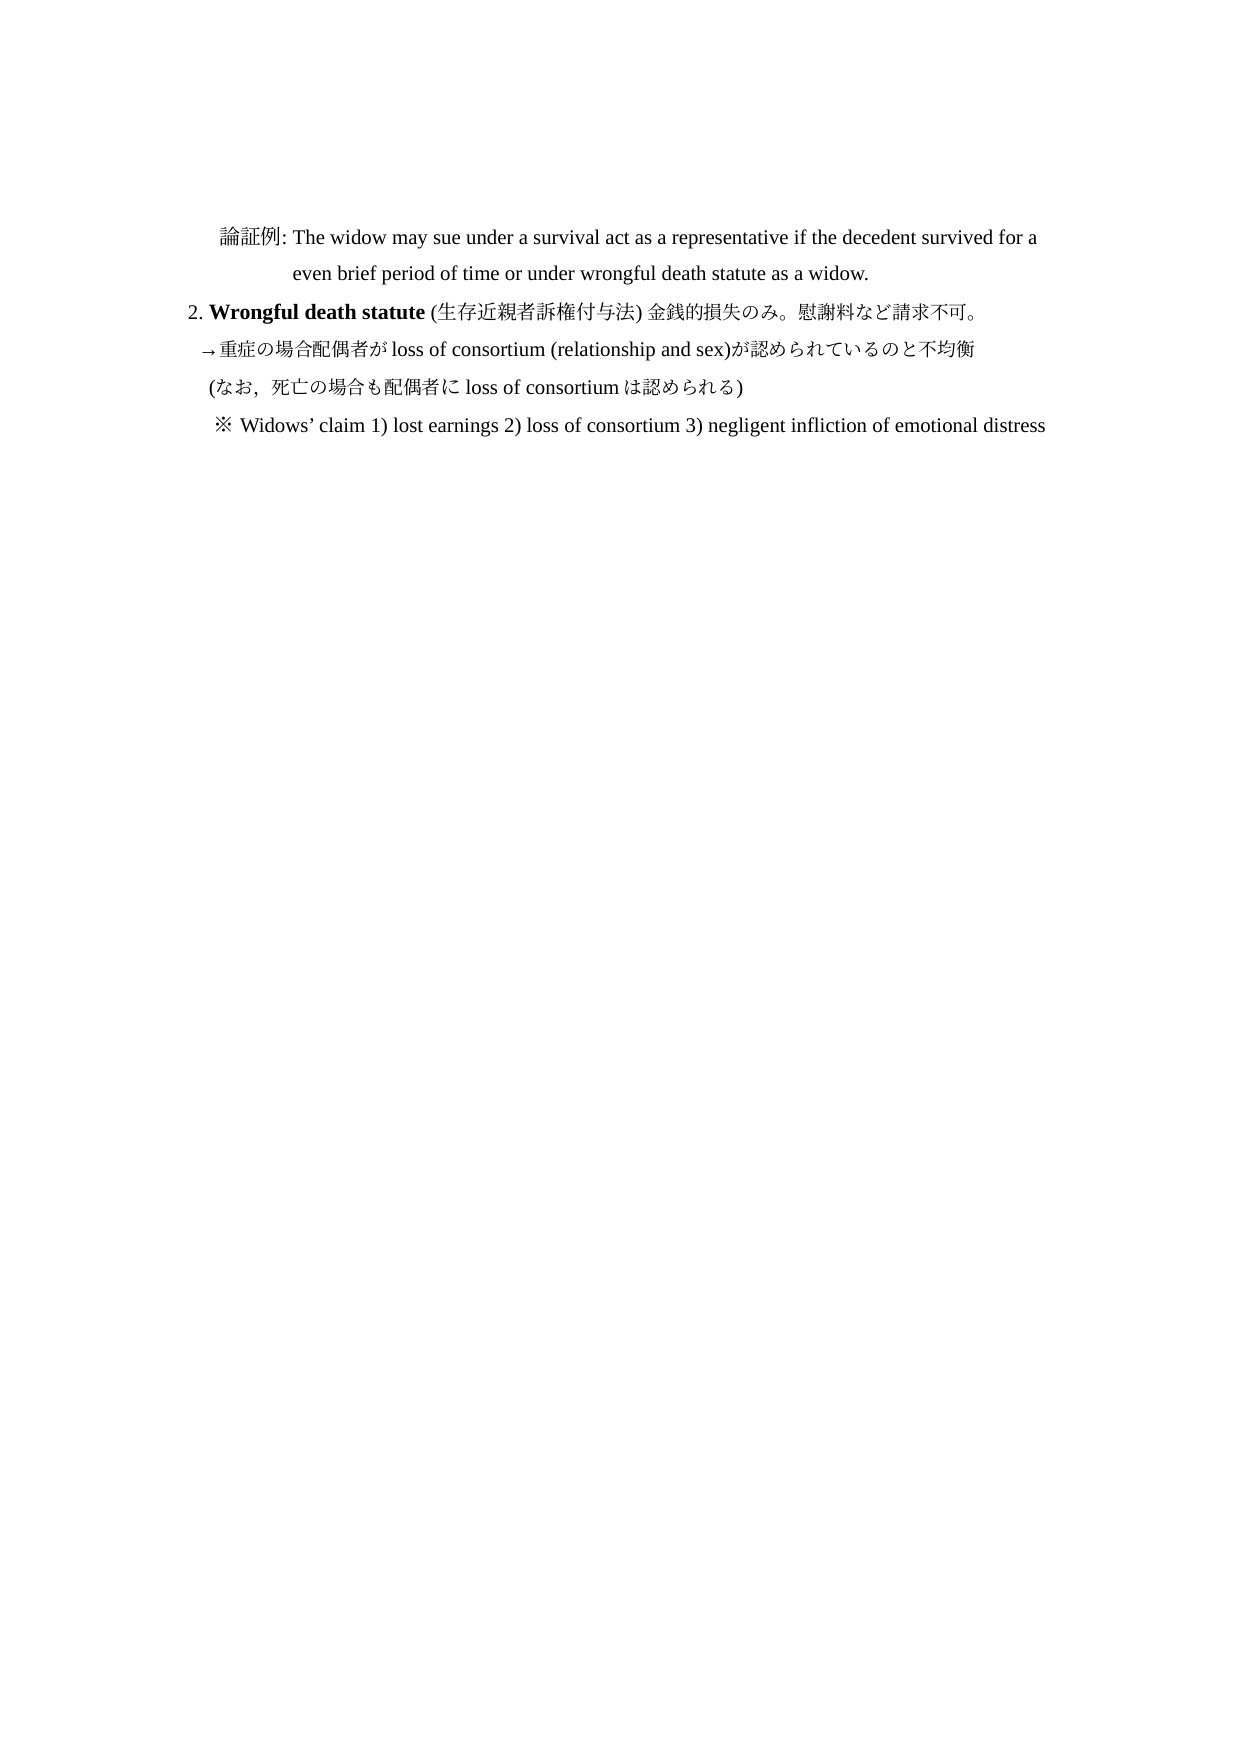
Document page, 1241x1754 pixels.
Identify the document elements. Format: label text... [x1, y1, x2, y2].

text 2. Wrongful death statute (生存近親者訴権付与法) 金銭的損失のみ。慰謝料など請求不可。 [177, 292, 1063, 329]
text →重症の場合配偶者がloss of consortium (relationship and sex)が認められているのと不均衡 [177, 329, 1063, 367]
text ※ Widows’ claim 1) lost earnings 2) loss of consortium 3) negligent infliction of emotional distress [177, 404, 1063, 442]
text 論証例: The widow may sue under a survival act as a representative if the decedent survived for a [177, 217, 1063, 254]
text even brief period of time or under wrongful death statute as a widow. [177, 254, 1063, 292]
text (なお，死亡の場合も配偶者にloss of consortiumは認められる) [177, 367, 1063, 404]
